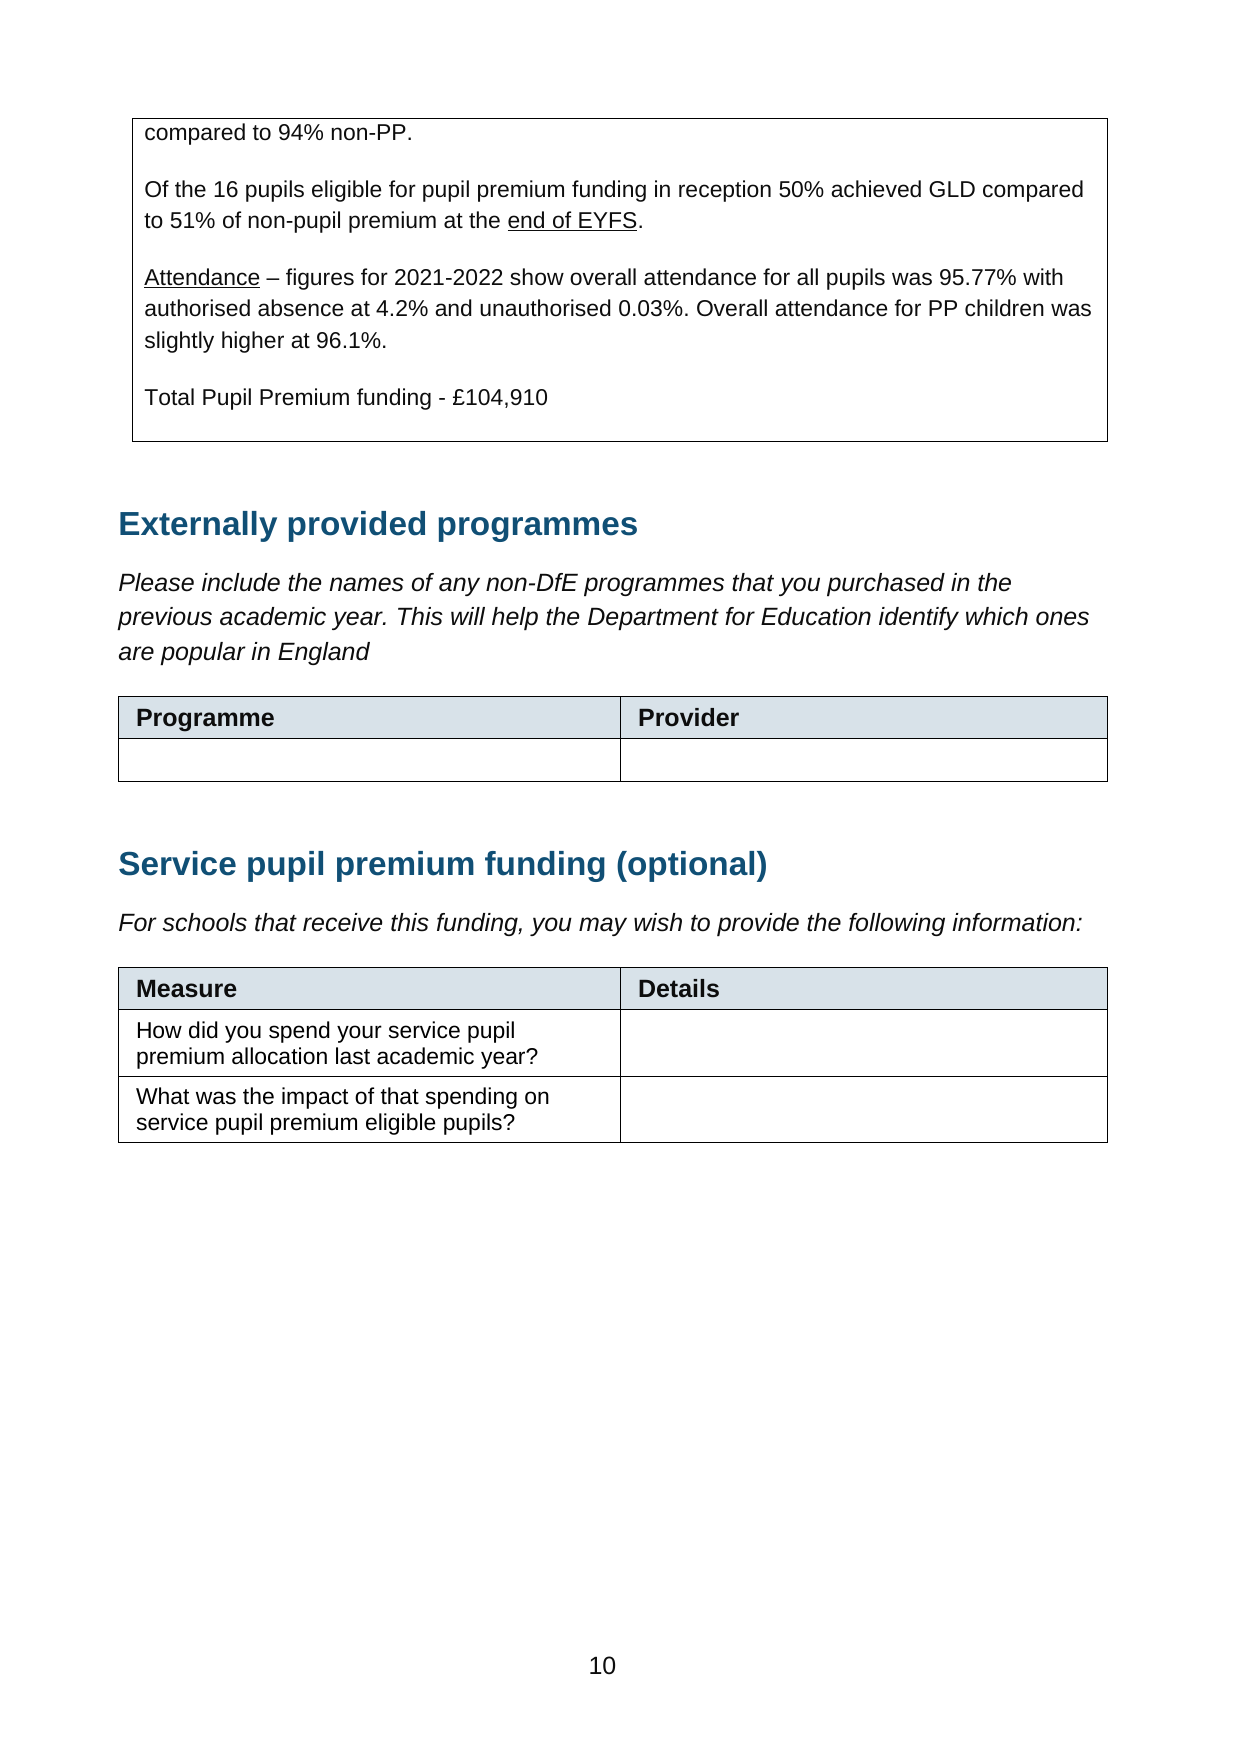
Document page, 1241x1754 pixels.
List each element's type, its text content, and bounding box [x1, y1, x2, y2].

text Please include the names of any non-DfE programmes that you purchased in the previous academic year. This will help the Department for Education identify which ones are popular in England [118, 568, 1107, 665]
table_header Provider [621, 697, 1107, 738]
table_cell What was the impact of that spending on service pupil premium eligible pupils? [119, 1077, 620, 1142]
table_cell [621, 1010, 1107, 1076]
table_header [133, 119, 1107, 441]
subtitle Service pupil premium funding (optional) [118, 844, 1107, 883]
table_header Details [621, 968, 1107, 1009]
table_header Measure [119, 968, 620, 1009]
table_header Programme [119, 697, 620, 738]
subtitle Externally provided programmes [118, 504, 1107, 543]
table_cell [621, 1077, 1107, 1142]
table_cell [119, 739, 620, 781]
table_cell How did you spend your service pupil premium allocation last academic year? [119, 1010, 620, 1076]
text For schools that receive this funding, you may wish to provide the following information: [118, 908, 1107, 936]
table_cell [621, 739, 1107, 781]
